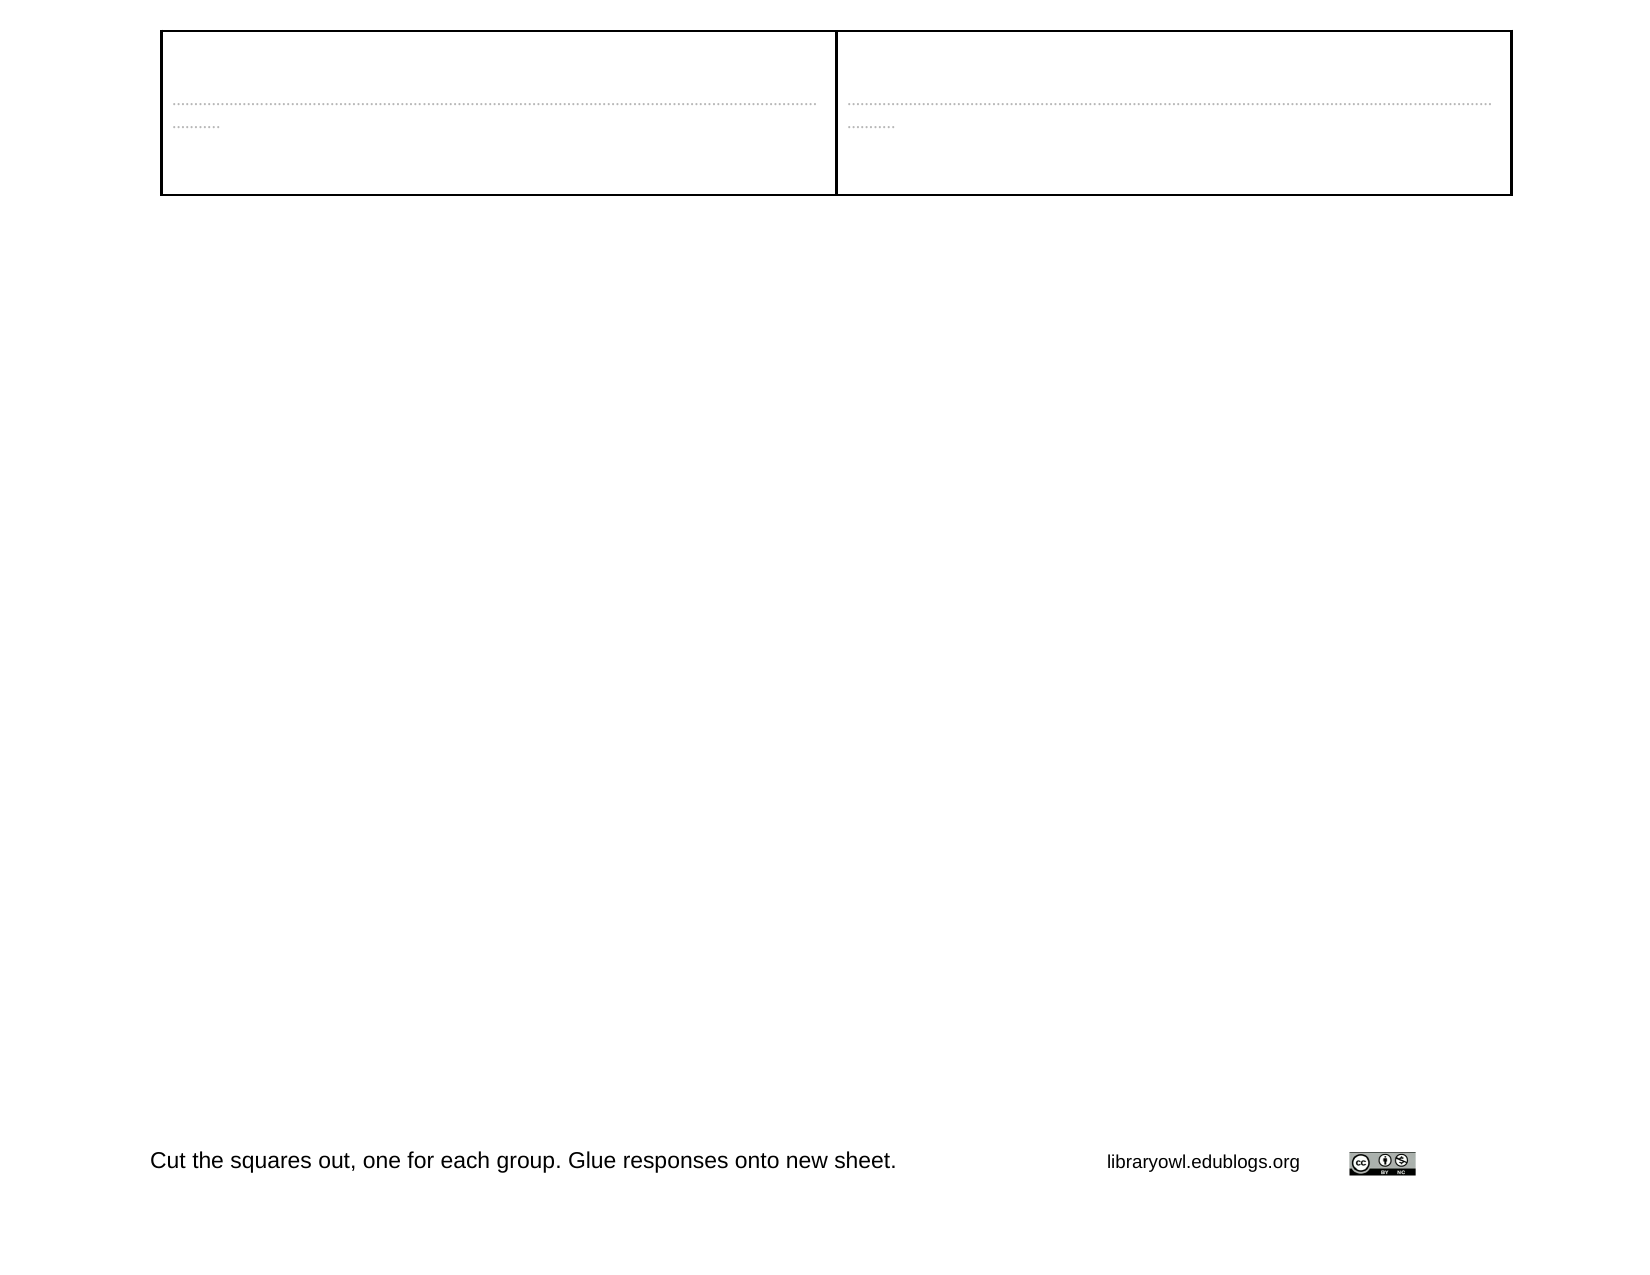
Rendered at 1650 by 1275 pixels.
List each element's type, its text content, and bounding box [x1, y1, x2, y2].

picture [1346, 1148, 1416, 1177]
